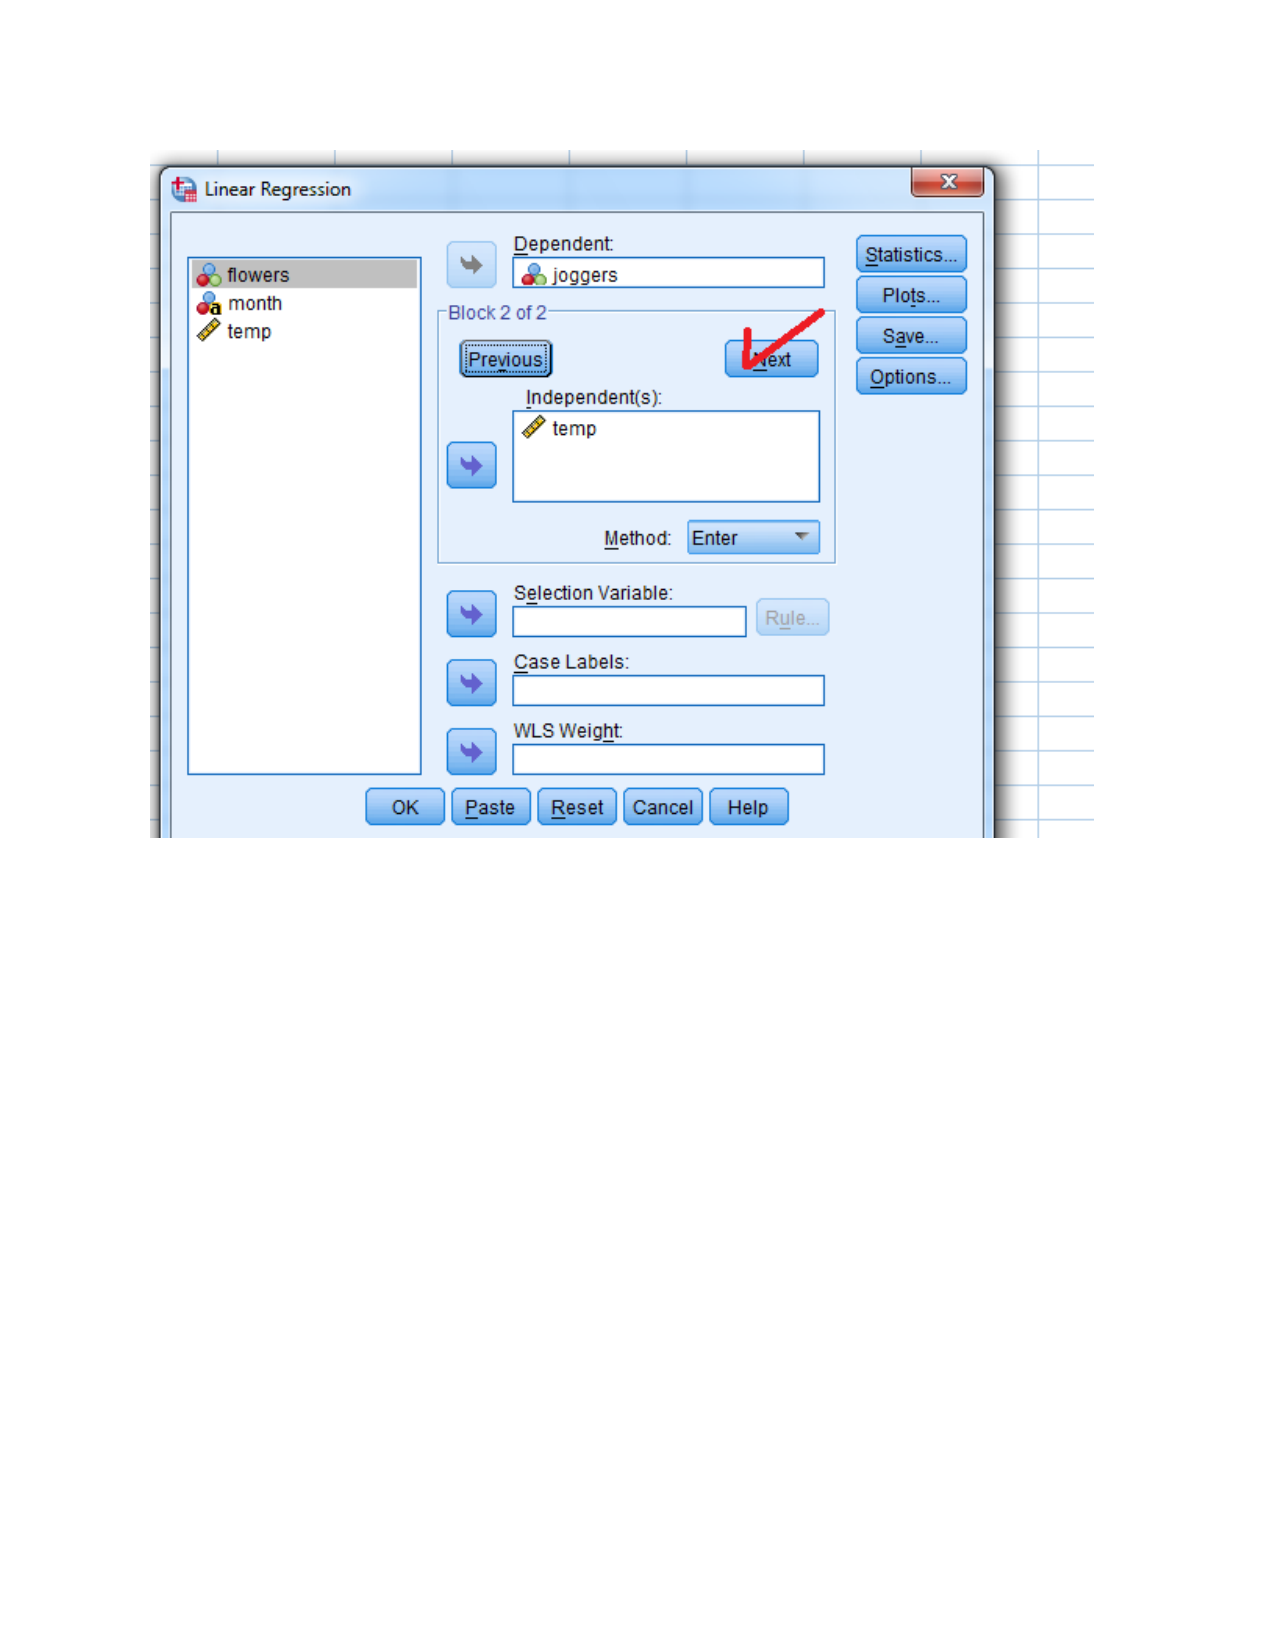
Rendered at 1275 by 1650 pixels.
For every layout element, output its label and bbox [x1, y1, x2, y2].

picture [150, 150, 1094, 838]
